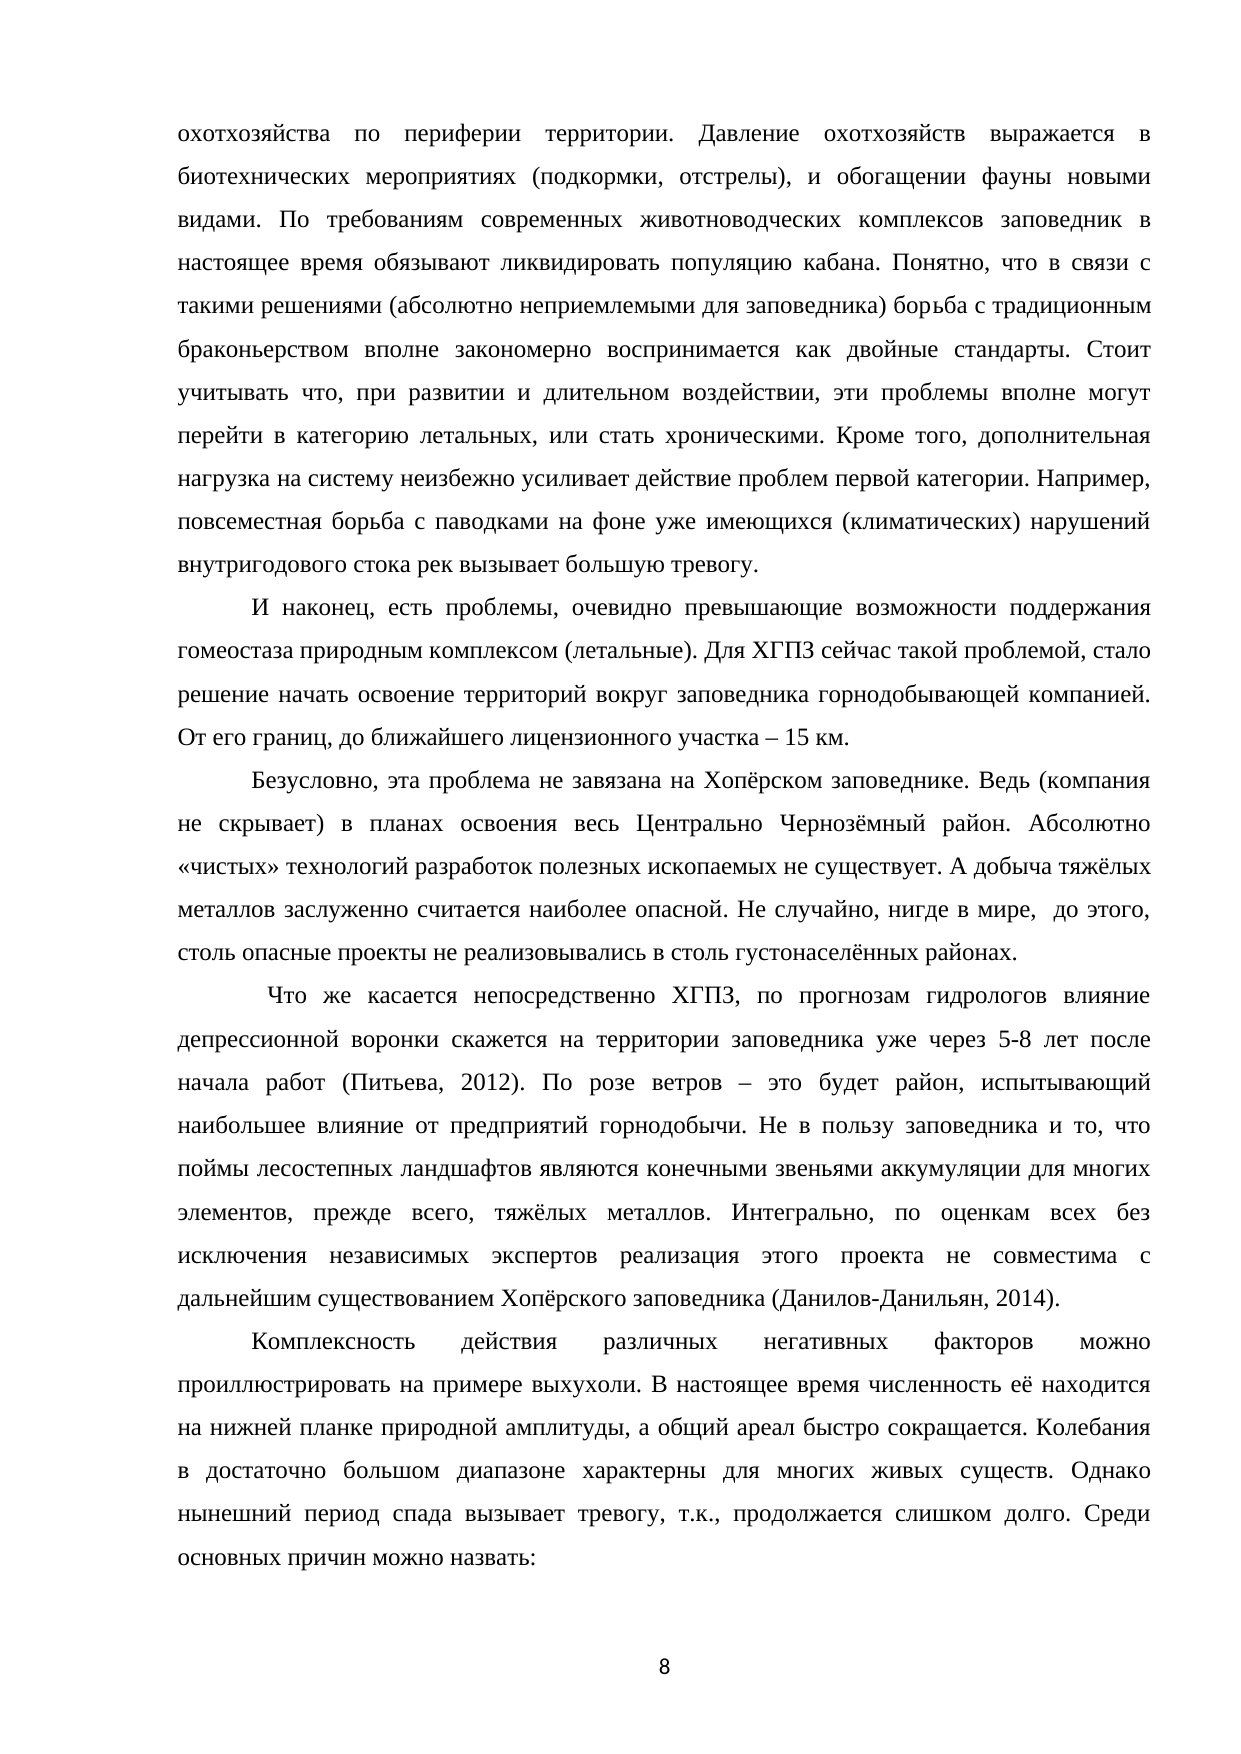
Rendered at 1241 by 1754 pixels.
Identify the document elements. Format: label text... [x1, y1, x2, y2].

text Что же касается непосредственно ХГПЗ, по прогнозам гидрологов влияние депрессионной воронки скажется на территории заповедника уже через 5-8 лет после начала работ (Питьева, 2012). По розе ветров – это будет район, испытывающий наибольшее влияние от предприятий горнодобычи. Не в пользу заповедника и то, что поймы лесостепных ландшафтов являются конечными звеньями аккумуляции для многих элементов, прежде всего, тяжёлых металлов. Интегрально, по оценкам всех без исключения независимых экспертов реализация этого проекта не совместима с дальнейшим существованием Хопёрского заповедника (Данилов-Данильян, 2014). [177, 981, 1152, 1312]
list Безусловно, эта проблема не завязана на Хопёрском заповеднике. Ведь (компания не скрывает) в планах освоения весь Центрально Чернозёмный район. Абсолютно «чистых» технологий разработок полезных ископаемых не существует. А добыча тяжёлых металлов заслуженно считается наиболее опасной. Не случайно, нигде в мире, до этого, столь опасные проекты не реализовывались в столь густонаселённых районах. [177, 765, 1152, 966]
list Комплексность действия различных негативных факторов можно проиллюстрировать на примере выхухоли. В настоящее время численность её находится на нижней планке природной амплитуды, а общий ареал быстро сокращается. Колебания в достаточно большом диапазоне характерны для многих живых существ. Однако нынешний период спада вызывает тревогу, т.к., продолжается слишком долго. Среди основных причин можно назвать: [177, 1326, 1152, 1570]
list И наконец, есть проблемы, очевидно превышающие возможности поддержания гомеостаза природным комплексом (летальные). Для ХГПЗ сейчас такой проблемой, стало решение начать освоение территорий вокруг заповедника горнодобывающей компанией. От его границ, до ближайшего лицензионного участка – 15 км. [177, 592, 1152, 751]
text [177, 118, 1152, 578]
